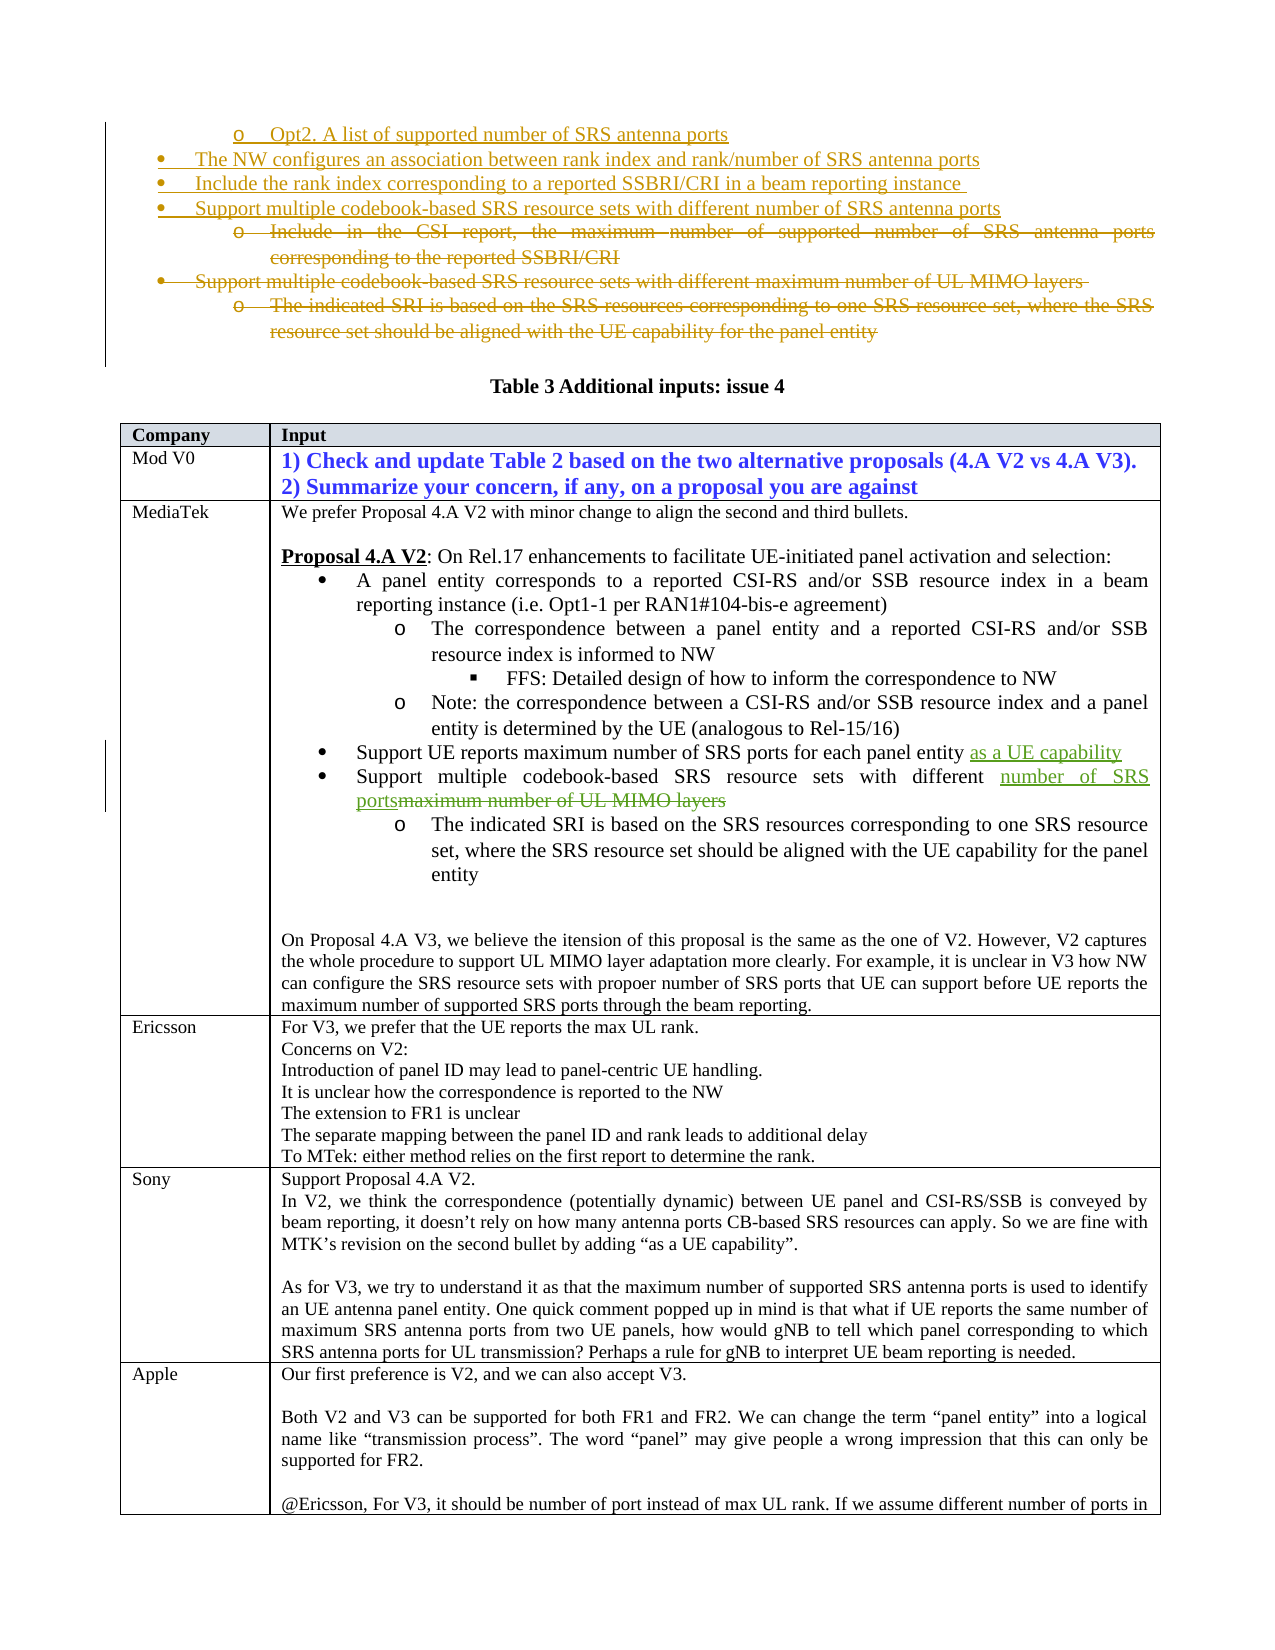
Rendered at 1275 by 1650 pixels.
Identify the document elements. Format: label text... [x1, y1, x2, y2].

table_cell For V3, we prefer that the UE reports the max UL rank. Concerns on V2: Introduction of panel ID may lead to panel-centric UE handling. It is unclear how the correspondence is reported to the NW The extension to FR1 is unclear The separate mapping between the panel ID and rank leads to additional delay To MTek: either method relies on the first report to determine the rank. [271, 1016, 1160, 1167]
table_cell MediaTek [121, 501, 269, 1015]
table_cell We prefer Proposal 4.A V2 with minor change to align the second and third bullets. Proposal 4.A V2: On Rel.17 enhancements to facilitate UE-initiated panel activation and selection: A panel entity corresponds to a reported CSI-RS and/or SSB resource index in a beam reporting instance (i.e. Opt1-1 per RAN1#104-bis-e agreement) The correspondence between a panel entity and a reported CSI-RS and/or SSB resource index is informed to NW FFS: Detailed design of how to inform the correspondence to NW Note: the correspondence between a CSI-RS and/or SSB resource index and a panel entity is determined by the UE (analogous to Rel-15/16) Support UE reports maximum number of SRS ports for each panel entity Support multiple codebook-based SRS resource sets with different The indicated SRI is based on the SRS resources corresponding to one SRS resource set, where the SRS resource set should be aligned with the UE capability for the panel entity On Proposal 4.A V3, we believe the itension of this proposal is the same as the one of V2. However, V2 captures the whole procedure to support UL MIMO layer adaptation more clearly. For example, it is unclear in V3 how NW can configure the SRS resource sets with propoer number of SRS ports that UE can support before UE reports the maximum number of supported SRS ports through the beam reporting. [271, 501, 1160, 1015]
table_header Company [121, 424, 269, 446]
table_cell Ericsson [121, 1016, 269, 1167]
table_cell Support Proposal 4.A V2. In V2, we think the correspondence (potentially dynamic) between UE panel and CSI-RS/SSB is conveyed by beam reporting, it doesn’t rely on how many antenna ports CB-based SRS resources can apply. So we are fine with MTK’s revision on the second bullet by adding “as a UE capability”. As for V3, we try to understand it as that the maximum number of supported SRS antenna ports is used to identify an UE antenna panel entity. One quick comment popped up in mind is that what if UE reports the same number of maximum SRS antenna ports from two UE panels, how would gNB to tell which panel corresponding to which SRS antenna ports for UL transmission? Perhaps a rule for gNB to interpret UE beam reporting is needed. [271, 1168, 1160, 1362]
table_cell 1) Check and update Table 2 based on the two alternative proposals (4.A V2 vs 4.A V3). 2) Summarize your concern, if any, on a proposal you are against [271, 447, 1160, 499]
table_cell Sony [121, 1168, 269, 1362]
text Table 3 Additional inputs: issue 4 [120, 367, 1155, 405]
table_header Input [271, 424, 1160, 446]
table_cell Mod V0 [121, 447, 269, 499]
table_cell Apple [121, 1363, 269, 1514]
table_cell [271, 1363, 1160, 1514]
